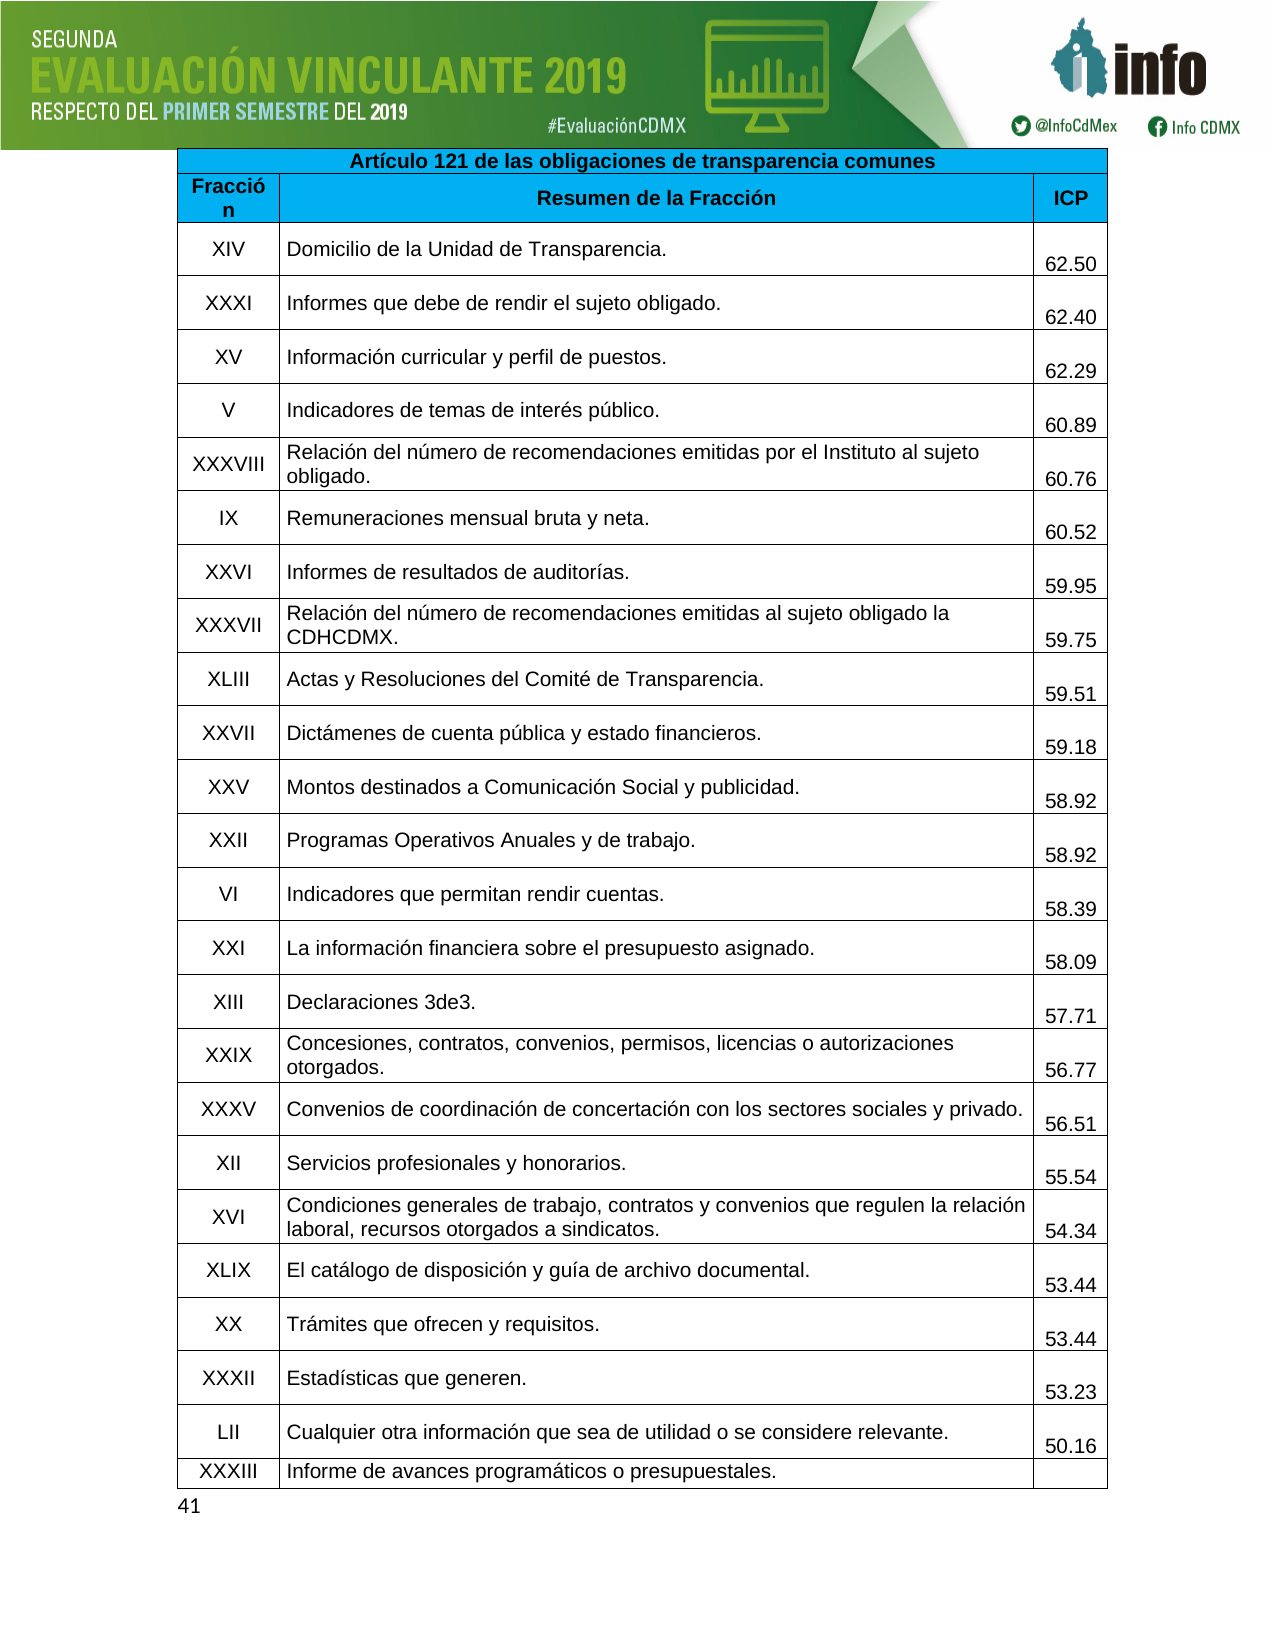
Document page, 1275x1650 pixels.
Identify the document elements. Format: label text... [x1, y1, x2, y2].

table_header Artículo 121 de las obligaciones de transparencia comunes [178, 149, 1107, 173]
table_cell 59.75 [1034, 599, 1107, 652]
table_cell 56.51 [1034, 1083, 1107, 1135]
table_cell Relación del número de recomendaciones emitidas al sujeto obligado la CDHCDMX. [280, 599, 1033, 652]
picture [0, 1, 1274, 150]
table_cell Relación del número de recomendaciones emitidas por el Instituto al sujeto obligado. [280, 438, 1033, 490]
table_cell XXIX [178, 1029, 279, 1082]
table_cell XXXV [178, 1083, 279, 1135]
table_cell 58.92 [1034, 760, 1107, 813]
table_cell ICP [1034, 174, 1107, 222]
table_cell Convenios de coordinación de concertación con los sectores sociales y privado. [280, 1083, 1033, 1135]
table_cell Cualquier otra información que sea de utilidad o se considere relevante. [280, 1405, 1033, 1458]
table_cell V [178, 384, 279, 437]
table_cell Servicios profesionales y honorarios. [280, 1136, 1033, 1189]
table_cell Domicilio de la Unidad de Transparencia. [280, 223, 1033, 275]
table_cell 59.18 [1034, 706, 1107, 759]
table_cell 62.50 [1034, 223, 1107, 275]
table_cell XII [178, 1136, 279, 1189]
table_cell La información financiera sobre el presupuesto asignado. [280, 921, 1033, 974]
table_cell XVI [178, 1190, 279, 1243]
table_cell XLIX [178, 1244, 279, 1297]
table_cell 60.76 [1034, 438, 1107, 490]
table_cell 62.40 [1034, 276, 1107, 329]
table_cell 53.44 [1034, 1244, 1107, 1297]
table_cell El catálogo de disposición y guía de archivo documental. [280, 1244, 1033, 1297]
table_cell XLIII [178, 653, 279, 705]
table_cell XV [178, 330, 279, 383]
table_cell 58.92 [1034, 814, 1107, 867]
table_cell 59.51 [1034, 653, 1107, 705]
table_cell 60.89 [1034, 384, 1107, 437]
table_cell Trámites que ofrecen y requisitos. [280, 1298, 1033, 1350]
table_cell XX [178, 1298, 279, 1350]
table_cell Declaraciones 3de3. [280, 975, 1033, 1028]
table_cell IX [178, 491, 279, 544]
table_cell Concesiones, contratos, convenios, permisos, licencias o autorizaciones otorgados. [280, 1029, 1033, 1082]
table_cell Indicadores que permitan rendir cuentas. [280, 868, 1033, 920]
table_cell Resumen de la Fracción [280, 174, 1033, 222]
table_cell 55.54 [1034, 1136, 1107, 1189]
table_cell XIV [178, 223, 279, 275]
table_cell Programas Operativos Anuales y de trabajo. [280, 814, 1033, 867]
table_cell XXXVII [178, 599, 279, 652]
table_cell Estadísticas que generen. [280, 1351, 1033, 1404]
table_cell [280, 1459, 1033, 1488]
table_cell XXXVIII [178, 438, 279, 490]
table_cell Informes de resultados de auditorías. [280, 545, 1033, 598]
table_cell Dictámenes de cuenta pública y estado financieros. [280, 706, 1033, 759]
table_cell VI [178, 868, 279, 920]
table_cell 49.79 [1034, 1459, 1107, 1488]
table_cell Indicadores de temas de interés público. [280, 384, 1033, 437]
table_cell 59.95 [1034, 545, 1107, 598]
table_cell XIII [178, 975, 279, 1028]
table_cell Actas y Resoluciones del Comité de Transparencia. [280, 653, 1033, 705]
table_cell 58.39 [1034, 868, 1107, 920]
table_cell 58.09 [1034, 921, 1107, 974]
table_cell Información curricular y perfil de puestos. [280, 330, 1033, 383]
table_cell Fracción [178, 174, 279, 222]
table_cell XXI [178, 921, 279, 974]
table_cell XXVI [178, 545, 279, 598]
table_cell XXXII [178, 1351, 279, 1404]
table_cell XXVII [178, 706, 279, 759]
table_cell XXXI [178, 276, 279, 329]
table_cell 53.23 [1034, 1351, 1107, 1404]
table_cell 60.52 [1034, 491, 1107, 544]
table_cell XXII [178, 814, 279, 867]
table_cell 57.71 [1034, 975, 1107, 1028]
table_cell 62.29 [1034, 330, 1107, 383]
table_cell Montos destinados a Comunicación Social y publicidad. [280, 760, 1033, 813]
table_cell Condiciones generales de trabajo, contratos y convenios que regulen la relación laboral, recursos otorgados a sindicatos. [280, 1190, 1033, 1243]
table_cell XXXIII [178, 1459, 279, 1488]
table_cell 54.34 [1034, 1190, 1107, 1243]
table_cell Informes que debe de rendir el sujeto obligado. [280, 276, 1033, 329]
table_cell LII [178, 1405, 279, 1458]
table_cell 56.77 [1034, 1029, 1107, 1082]
table_cell XXV [178, 760, 279, 813]
table_cell Remuneraciones mensual bruta y neta. [280, 491, 1033, 544]
table_cell 50.16 [1034, 1405, 1107, 1458]
table_cell 53.44 [1034, 1298, 1107, 1350]
